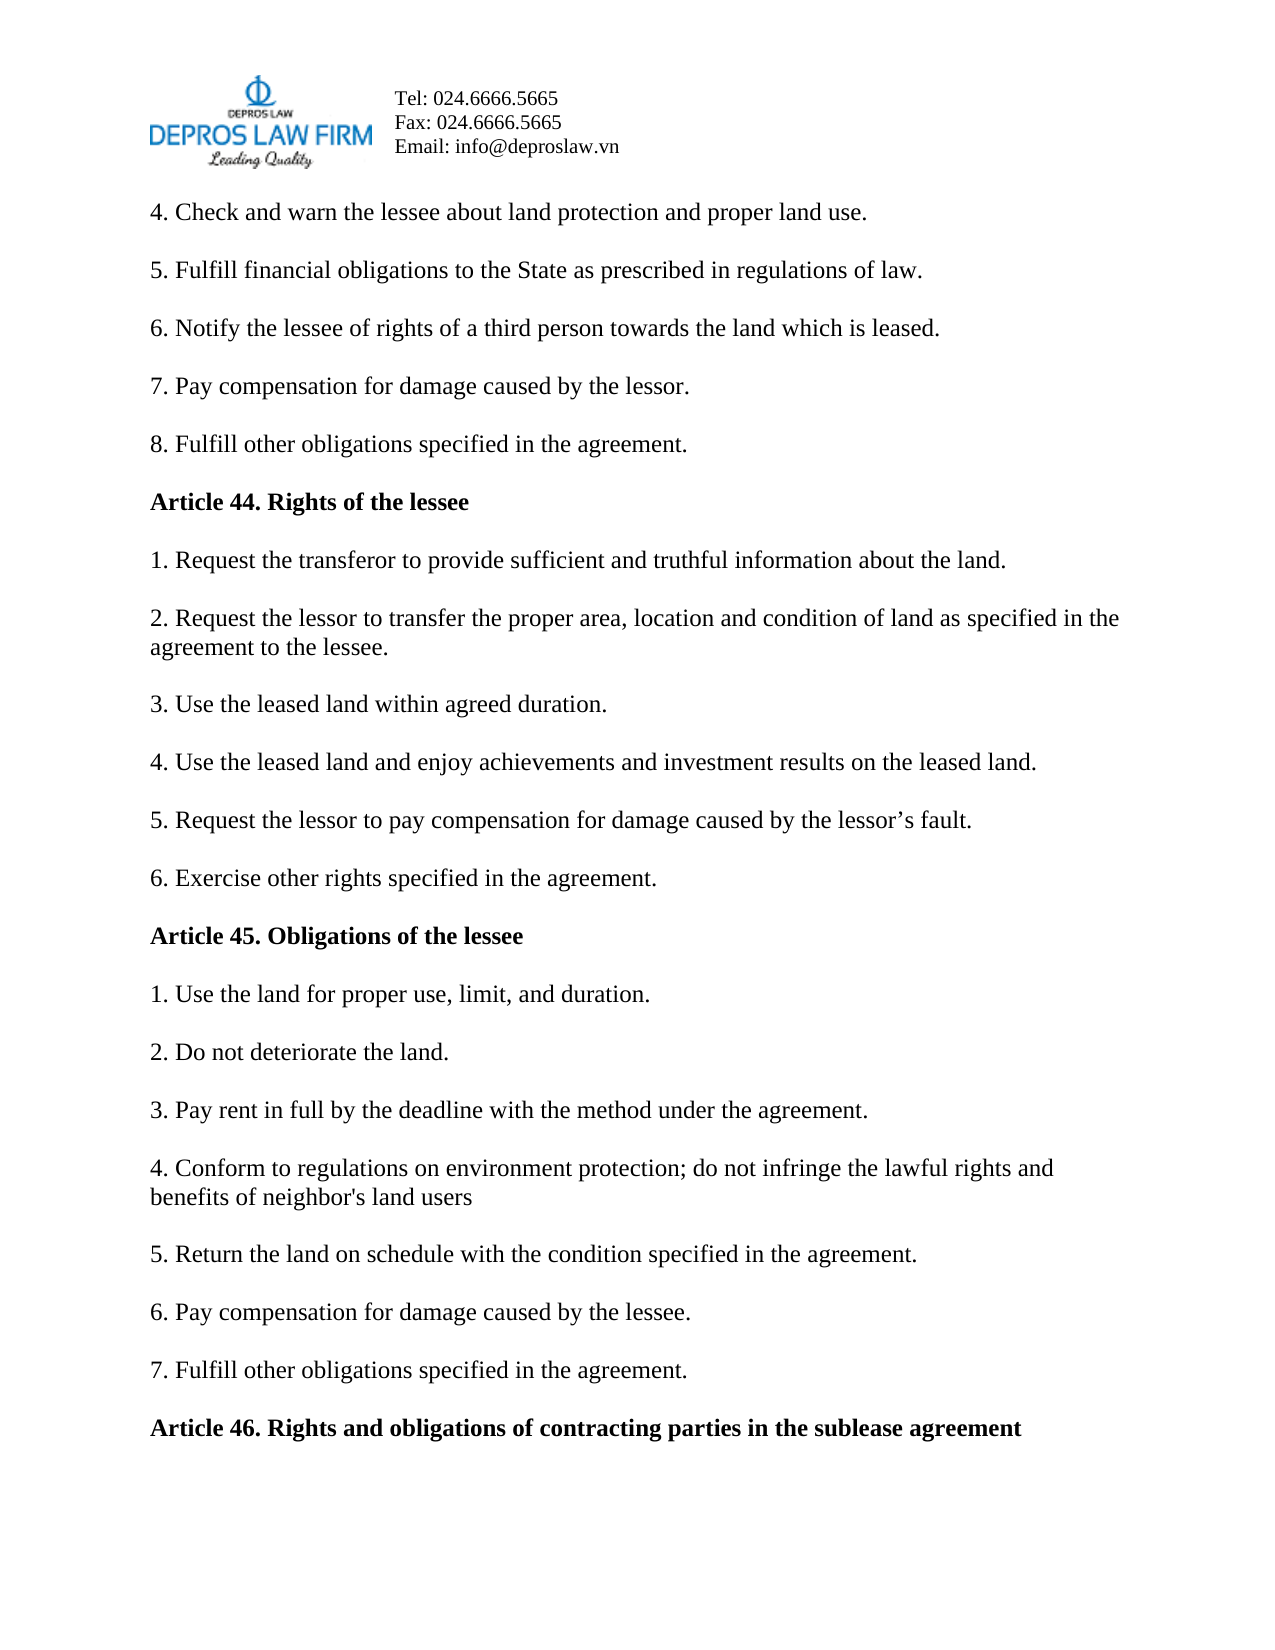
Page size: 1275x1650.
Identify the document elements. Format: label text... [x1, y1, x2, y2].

text 3. Use the leased land within agreed duration. [150, 689, 1125, 718]
text 2. Do not deteriorate the land. [150, 1037, 1125, 1066]
text 3. Pay rent in full by the deadline with the method under the agreement. [150, 1095, 1125, 1124]
text 5. Return the land on schedule with the condition specified in the agreement. [150, 1239, 1125, 1268]
text 5. Request the lessor to pay compensation for damage caused by the lessor’s fault. [150, 805, 1125, 834]
text 8. Fulfill other obligations specified in the agreement. [150, 429, 1125, 458]
text 6. Pay compensation for damage caused by the lessee. [150, 1297, 1125, 1326]
text 7. Fulfill other obligations specified in the agreement. [150, 1355, 1125, 1384]
text 4. Use the leased land and enjoy achievements and investment results on the leased land. [150, 747, 1125, 776]
text 6. Exercise other rights specified in the agreement. [150, 863, 1125, 892]
text 1. Use the land for proper use, limit, and duration. [150, 979, 1125, 1008]
text Article 45. Obligations of the lessee [150, 921, 1125, 950]
text Article 46. Rights and obligations of contracting parties in the sublease agreement [150, 1413, 1125, 1442]
text 1. Request the transferor to provide sufficient and truthful information about the land. [150, 545, 1125, 574]
text 7. Pay compensation for damage caused by the lessor. [150, 371, 1125, 400]
text 4. Check and warn the lessee about land protection and proper land use. [150, 197, 1125, 226]
text 6. Notify the lessee of rights of a third person towards the land which is leased. [150, 313, 1125, 342]
text Article 44. Rights of the lessee [150, 487, 1125, 516]
picture [150, 75, 372, 169]
text 2. Request the lessor to transfer the proper area, location and condition of land as specified in the agreement to the lessee. [150, 603, 1125, 660]
text 4. Conform to regulations on environment protection; do not infringe the lawful rights and benefits of neighbor's land users [150, 1153, 1125, 1210]
text 5. Fulfill financial obligations to the State as prescribed in regulations of law. [150, 255, 1125, 284]
